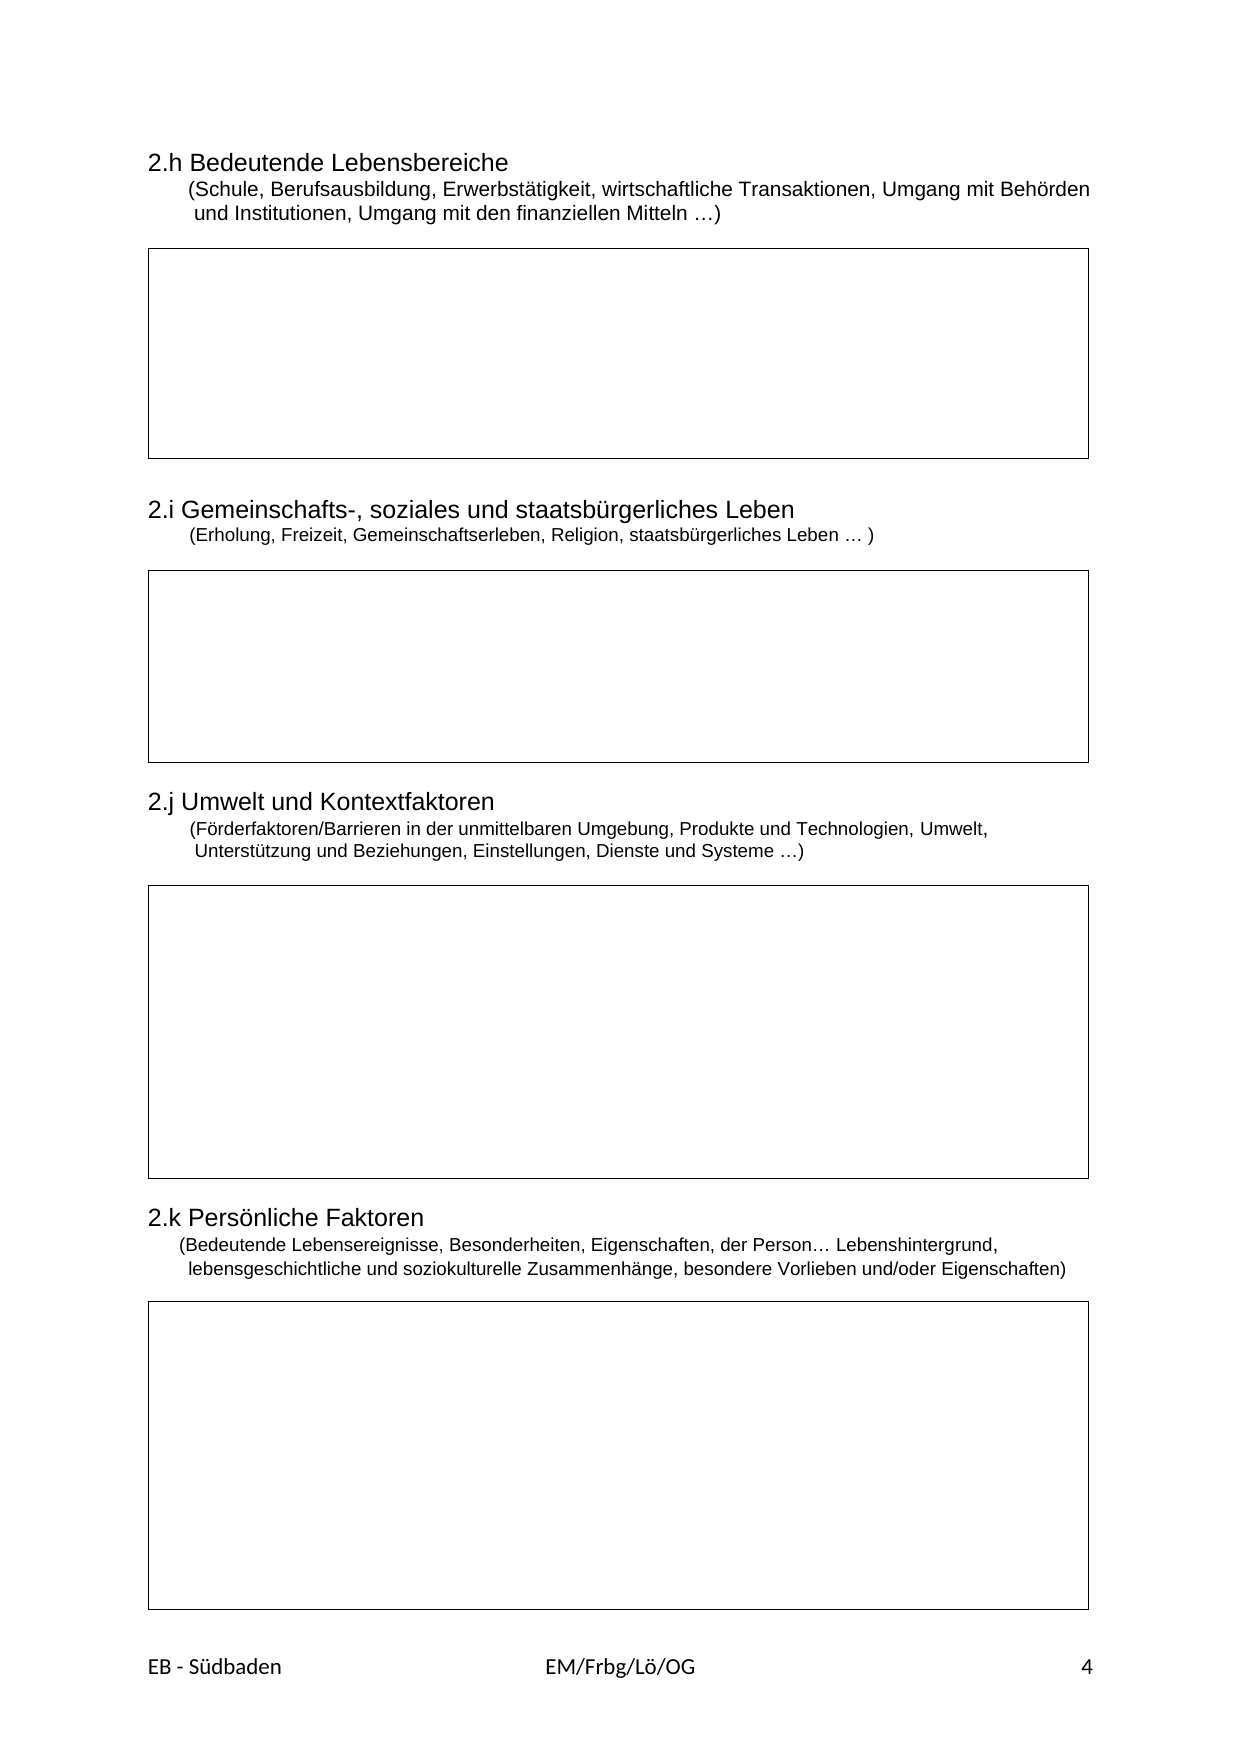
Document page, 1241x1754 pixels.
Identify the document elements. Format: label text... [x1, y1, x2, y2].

text und Institutionen, Umgang mit den finanziellen Mitteln …) [148, 200, 1093, 224]
text (Förderfaktoren/Barrieren in der unmittelbaren Umgebung, Produkte und Technologien, Umwelt, [148, 815, 1093, 839]
text 2.i Gemeinschafts-, soziales und staatsbürgerliches Leben [148, 495, 1093, 524]
table_header [149, 886, 1088, 1178]
table_header [149, 249, 1088, 458]
text Unterstützung und Beziehungen, Einstellungen, Dienste und Systeme …) [148, 839, 1093, 861]
text (Schule, Berufsausbildung, Erwerbstätigkeit, wirtschaftliche Transaktionen, Umgang mit Behörden [148, 176, 1093, 200]
text 2.j Umwelt und Kontextfaktoren [148, 787, 1093, 815]
text 2.k Persönliche Faktoren [148, 1203, 1093, 1232]
text 2.h Bedeutende Lebensbereiche [148, 148, 1093, 176]
text (Bedeutende Lebensereignisse, Besonderheiten, Eigenschaften, der Person… Lebenshintergrund, lebensgeschichtliche und soziokulturelle Zusammenhänge, besondere Vorlieben und/oder Eigenschaften) [148, 1232, 1093, 1279]
text (Erholung, Freizeit, Gemeinschaftserleben, Religion, staatsbürgerliches Leben … ) [148, 524, 1093, 546]
table_header [149, 1302, 1088, 1609]
table_header [149, 571, 1088, 762]
